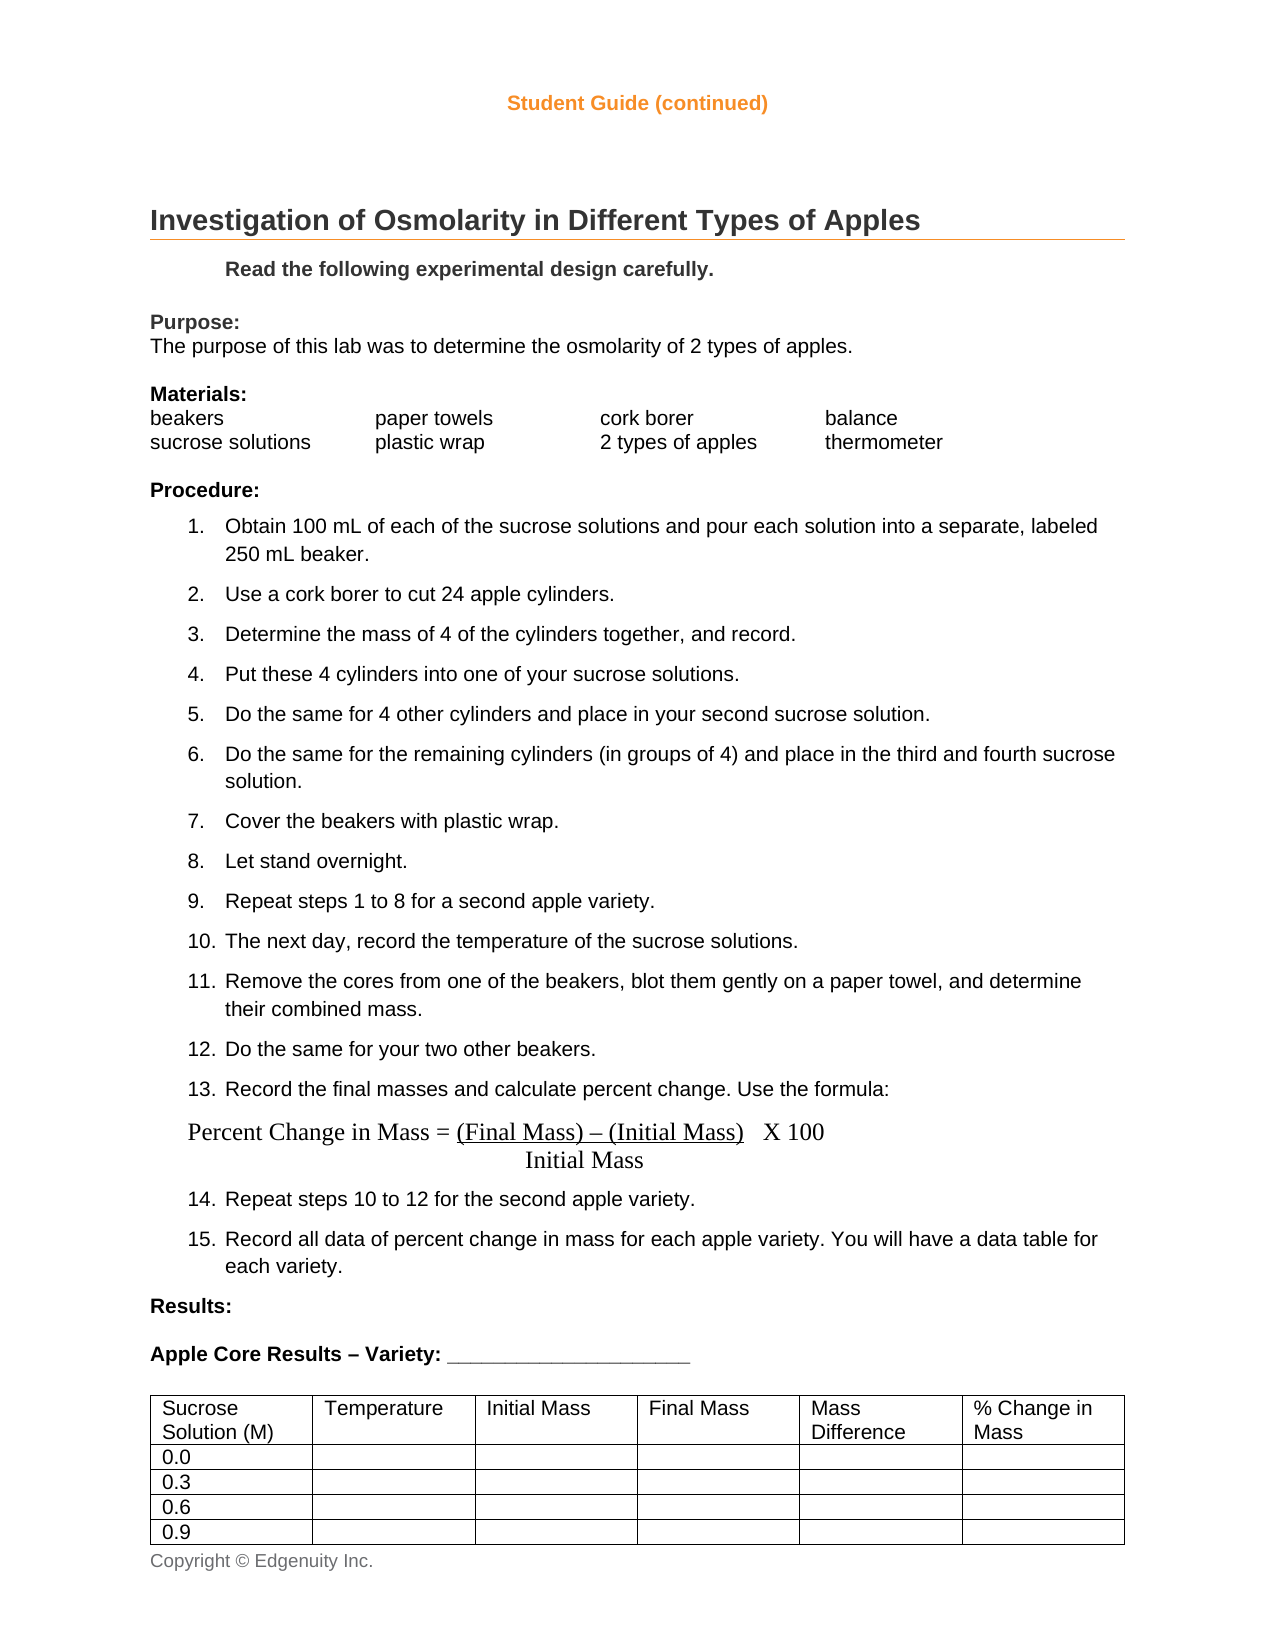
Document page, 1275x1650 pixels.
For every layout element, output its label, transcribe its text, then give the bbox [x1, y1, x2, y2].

list Record all data of percent change in mass for each apple variety. You will have a data table for each variety. [187, 1227, 1125, 1278]
table_cell [963, 1520, 1124, 1544]
list Do the same for the remaining cylinders (in groups of 4) and place in the third and fourth sucrose solution. [187, 742, 1125, 793]
text The purpose of this lab was to determine the osmolarity of 2 types of apples. [150, 334, 1125, 358]
table_cell [638, 1495, 799, 1519]
list Repeat steps 10 to 12 for the second apple variety. [187, 1187, 1125, 1211]
list Repeat steps 1 to 8 for a second apple variety. [187, 889, 1125, 913]
table_cell 0.9 [151, 1520, 312, 1544]
table_cell [800, 1520, 962, 1544]
table_header Final Mass [638, 1396, 799, 1444]
table_header % Change in Mass [963, 1396, 1124, 1444]
table_cell [800, 1445, 962, 1469]
table_cell 0.3 [151, 1470, 312, 1494]
table_cell [638, 1445, 799, 1469]
table_cell [800, 1495, 962, 1519]
text Materials: [150, 382, 1125, 406]
table_cell 0.6 [151, 1495, 312, 1519]
table_header Mass Difference [800, 1396, 962, 1444]
text Read the following experimental design carefully. [225, 257, 1093, 281]
table_header Temperature [313, 1396, 475, 1444]
list Determine the mass of 4 of the cylinders together, and record. [187, 622, 1125, 646]
list Use a cork borer to cut 24 apple cylinders. [187, 582, 1125, 606]
table_cell [963, 1445, 1124, 1469]
list Remove the cores from one of the beakers, blot them gently on a paper towel, and determine their combined mass. [187, 969, 1125, 1021]
table_cell [476, 1520, 637, 1544]
table_cell [313, 1445, 475, 1469]
list Do the same for your two other beakers. [187, 1037, 1125, 1061]
table_header Initial Mass [476, 1396, 637, 1444]
text Apple Core Results – Variety: _____________________ [150, 1342, 1125, 1366]
subtitle Investigation of Osmolarity in Different Types of Apples [150, 203, 1125, 239]
text sucrose solutions plastic wrap 2 types of apples thermometer [150, 430, 1125, 454]
text Purpose: [150, 310, 1125, 334]
table_cell [313, 1495, 475, 1519]
table_cell [638, 1520, 799, 1544]
table_cell [476, 1495, 637, 1519]
list Put these 4 cylinders into one of your sucrose solutions. [187, 662, 1125, 686]
text Initial Mass [487, 1145, 1125, 1174]
table_header Sucrose Solution (M) [151, 1396, 312, 1444]
table_cell [313, 1520, 475, 1544]
text beakers paper towels cork borer balance [150, 406, 1125, 430]
list Record the final masses and calculate percent change. Use the formula: [187, 1077, 1125, 1101]
list Do the same for 4 other cylinders and place in your second sucrose solution. [187, 702, 1125, 726]
list Cover the beakers with plastic wrap. [187, 809, 1125, 833]
text Percent Change in Mass = (Final Mass) – (Initial Mass) X 100 [187, 1117, 1125, 1145]
text Results: [150, 1294, 1125, 1318]
table_cell [638, 1470, 799, 1494]
table_cell 0.0 [151, 1445, 312, 1469]
text Procedure: [150, 478, 1125, 502]
list Let stand overnight. [187, 849, 1125, 873]
table_cell [476, 1470, 637, 1494]
table_cell [313, 1470, 475, 1494]
table_cell [476, 1445, 637, 1469]
list The next day, record the temperature of the sucrose solutions. [187, 929, 1125, 953]
table_cell [963, 1495, 1124, 1519]
list Obtain 100 mL of each of the sucrose solutions and pour each solution into a separate, labeled 250 mL beaker. [187, 514, 1125, 566]
table_cell [800, 1470, 962, 1494]
table_cell [963, 1470, 1124, 1494]
